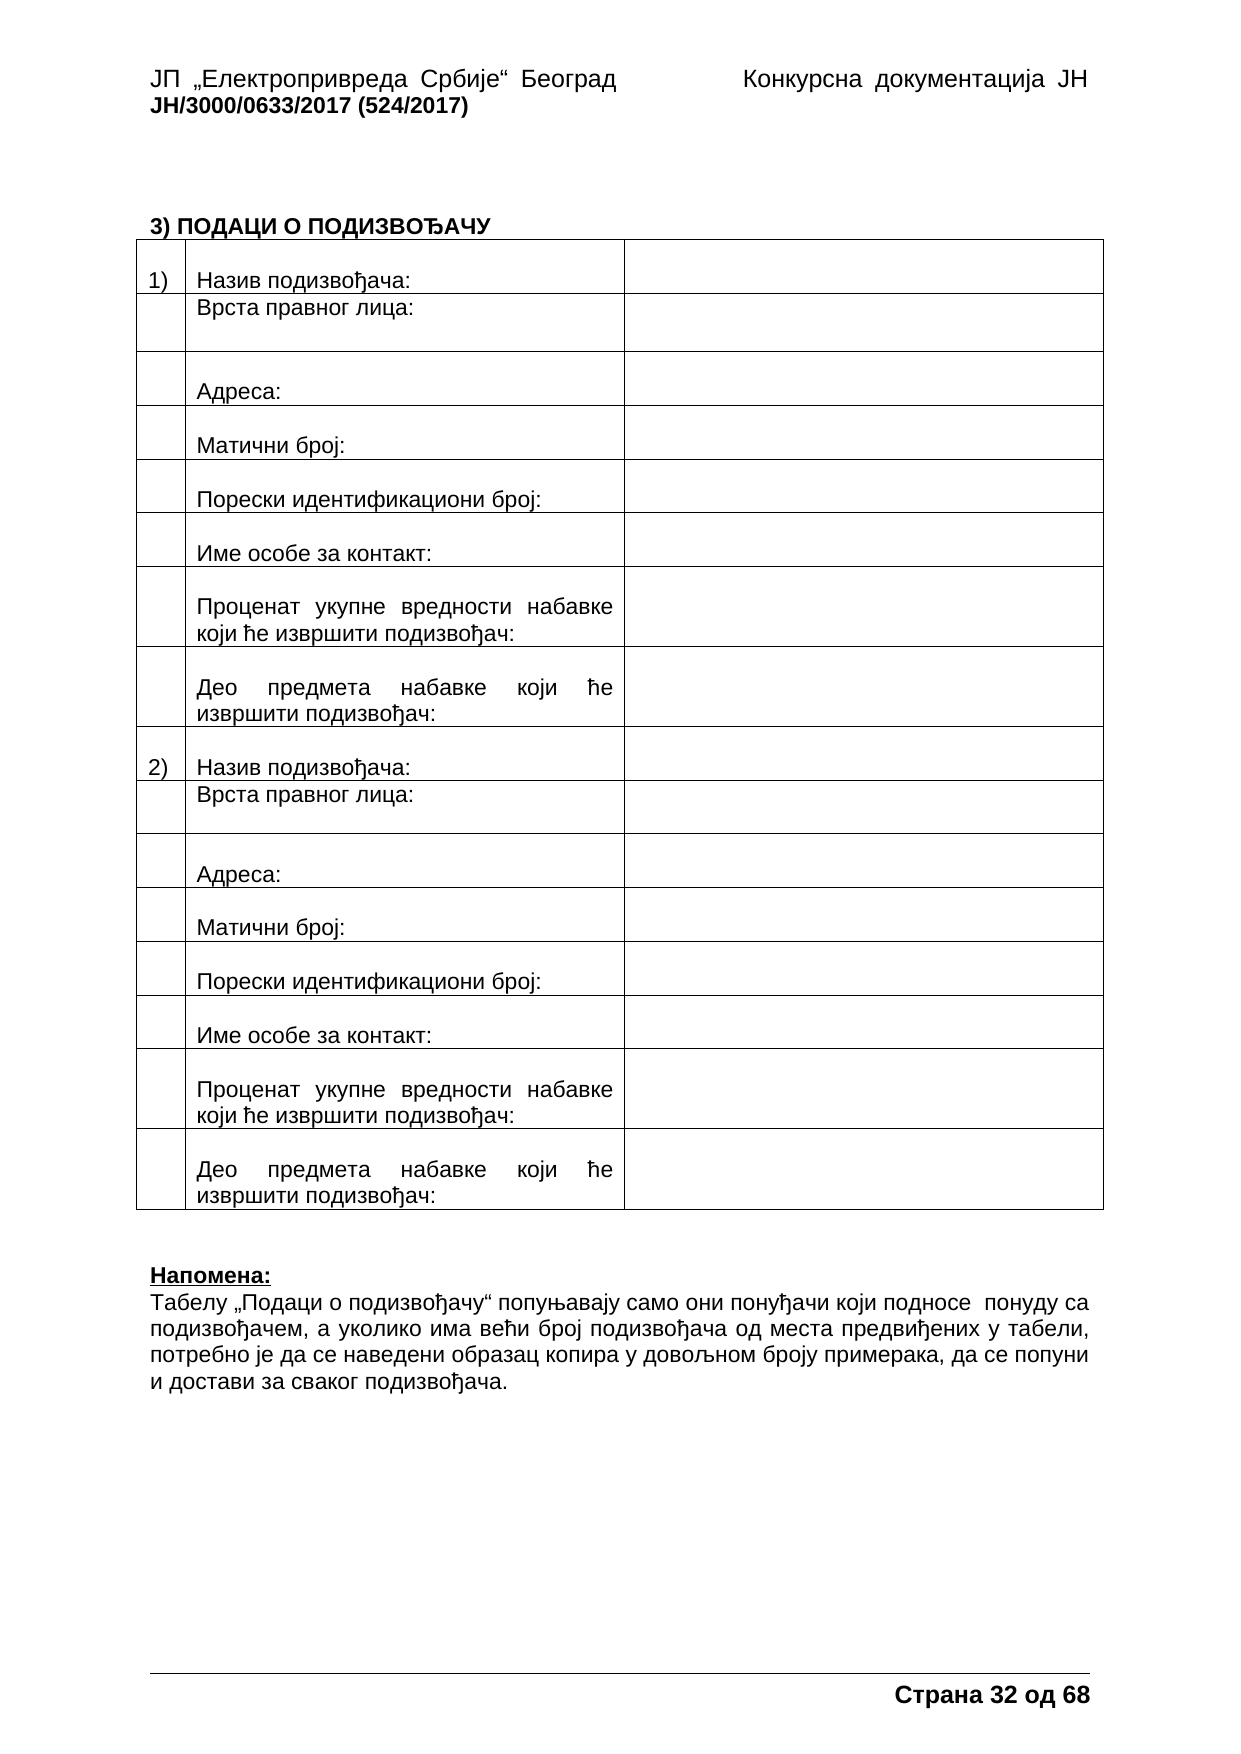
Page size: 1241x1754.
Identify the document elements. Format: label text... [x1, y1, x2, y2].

table_cell Врста правног лица: [186, 294, 624, 351]
table_cell [625, 996, 1103, 1048]
table_cell [625, 1129, 1103, 1208]
text 3) ПОДАЦИ О ПОДИЗВОЂАЧУ [150, 213, 1090, 239]
table_cell [625, 781, 1103, 833]
table_header 1) [137, 240, 185, 293]
text Напомена: [150, 1262, 1090, 1288]
table_cell [137, 460, 185, 512]
table_cell [137, 942, 185, 994]
table_cell [137, 781, 185, 833]
table_cell Порески идентификациони број: [186, 942, 624, 994]
table_cell Проценат укупне вредности набавке који ће извршити подизвођач: [186, 567, 624, 646]
table_cell [625, 834, 1103, 887]
table_cell [625, 1049, 1103, 1128]
table_cell [137, 294, 185, 351]
table_header Назив подизвођача: [186, 240, 624, 293]
table_cell [137, 567, 185, 646]
table_cell 2) [137, 727, 185, 780]
table_cell [137, 834, 185, 887]
table_cell [137, 406, 185, 458]
table_cell [625, 406, 1103, 458]
table_cell Врста правног лица: [186, 781, 624, 833]
table_cell [625, 294, 1103, 351]
table_cell Адреса: [186, 834, 624, 887]
table_cell [137, 888, 185, 941]
table_cell [625, 727, 1103, 780]
table_cell Назив подизвођача: [186, 727, 624, 780]
table_cell [625, 888, 1103, 941]
table_cell Матични број: [186, 888, 624, 941]
table_cell [625, 460, 1103, 512]
table_cell [625, 647, 1103, 726]
table_cell [137, 647, 185, 726]
table_cell [137, 352, 185, 405]
table_cell [137, 1049, 185, 1128]
table_header [625, 240, 1103, 293]
table_cell [137, 1129, 185, 1208]
table_cell [625, 942, 1103, 994]
table_cell Порески идентификациони број: [186, 460, 624, 512]
table_cell Адреса: [186, 352, 624, 405]
table_cell Име особе за контакт: [186, 996, 624, 1048]
table_cell [625, 352, 1103, 405]
table_cell Име особе за контакт: [186, 513, 624, 566]
table_cell Део предмета набавке који ће извршити подизвођач: [186, 647, 624, 726]
table_cell [137, 513, 185, 566]
table_cell Део предмета набавке који ће извршити подизвођач: [186, 1129, 624, 1208]
table_cell [625, 567, 1103, 646]
table_cell [137, 996, 185, 1048]
text Табелу „Подаци о подизвођачу“ попуњавају само они понуђачи који подносе понуду са подизвођачем, а уколико има већи број подизвођача од места предвиђених у табели, потребно је да се наведени образац копира у довољном броју примерака, да се попуни и достави за сваког подизвођача. [150, 1288, 1090, 1394]
table_cell [625, 513, 1103, 566]
table_cell Проценат укупне вредности набавке који ће извршити подизвођач: [186, 1049, 624, 1128]
table_cell Матични број: [186, 406, 624, 458]
